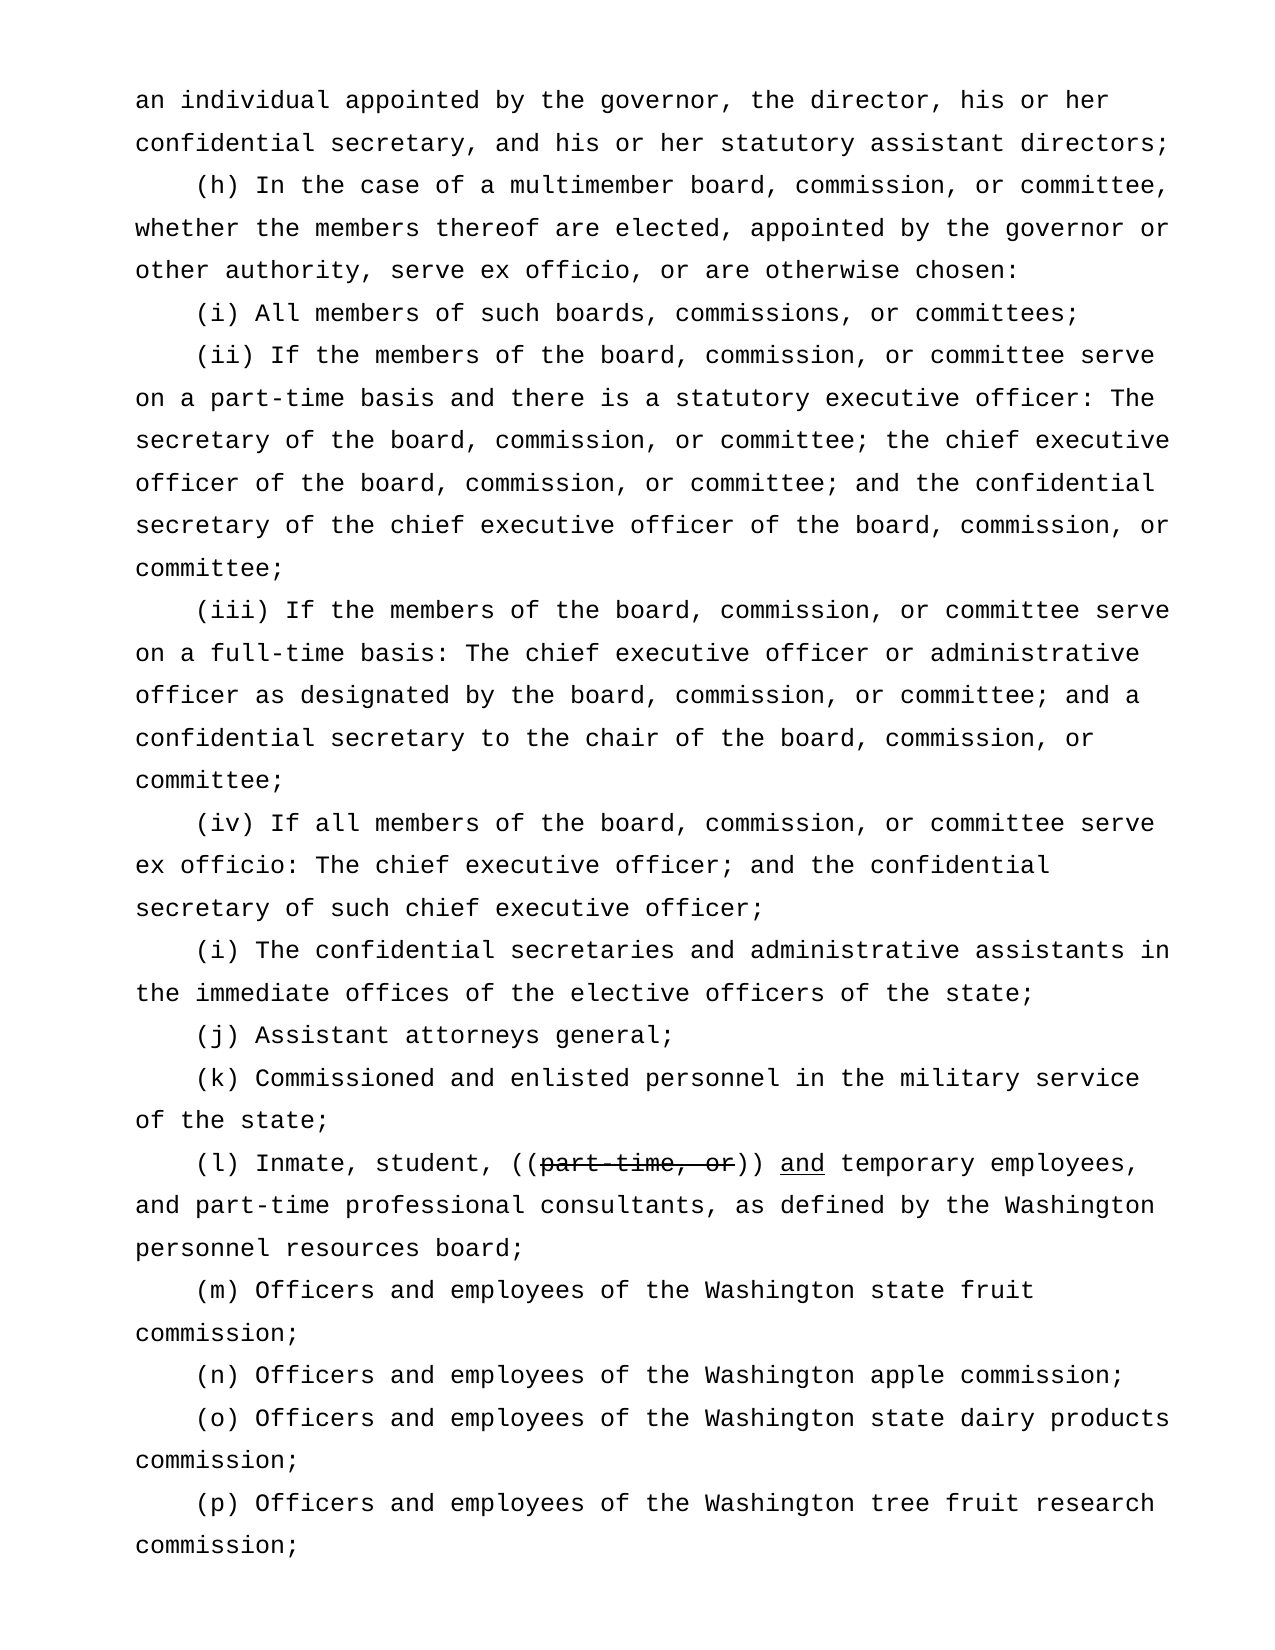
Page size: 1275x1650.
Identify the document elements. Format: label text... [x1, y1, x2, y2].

text (k) Commissioned and enlisted personnel in the military service of the state; [135, 1052, 1170, 1137]
text (i) The confidential secretaries and administrative assistants in the immediate offices of the elective officers of the state; [135, 925, 1170, 1010]
text (n) Officers and employees of the Washington apple commission; [135, 1350, 1170, 1392]
text (m) Officers and employees of the Washington state fruit commission; [135, 1265, 1170, 1350]
text (p) Officers and employees of the Washington tree fruit research commission; [135, 1477, 1170, 1562]
text (iii) If the members of the board, commission, or committee serve on a full-time basis: The chief executive officer or administrative officer as designated by the board, commission, or committee; and a confidential secretary to the chair of the board, commission, or committee; [135, 585, 1170, 797]
text (l) Inmate, student, ((part-time, or)) and temporary employees, and part-time professional consultants, as defined by the Washington personnel resources board; [135, 1137, 1170, 1265]
text (h) In the case of a multimember board, commission, or committee, whether the members thereof are elected, appointed by the governor or other authority, serve ex officio, or are otherwise chosen: [135, 160, 1170, 287]
text (iv) If all members of the board, commission, or committee serve ex officio: The chief executive officer; and the confidential secretary of such chief executive officer; [135, 797, 1170, 925]
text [135, 75, 1170, 160]
text (i) All members of such boards, commissions, or committees; [135, 287, 1170, 330]
text (j) Assistant attorneys general; [135, 1010, 1170, 1052]
text (o) Officers and employees of the Washington state dairy products commission; [135, 1392, 1170, 1477]
text (ii) If the members of the board, commission, or committee serve on a part-time basis and there is a statutory executive officer: The secretary of the board, commission, or committee; the chief executive officer of the board, commission, or committee; and the confidential secretary of the chief executive officer of the board, commission, or committee; [135, 330, 1170, 585]
